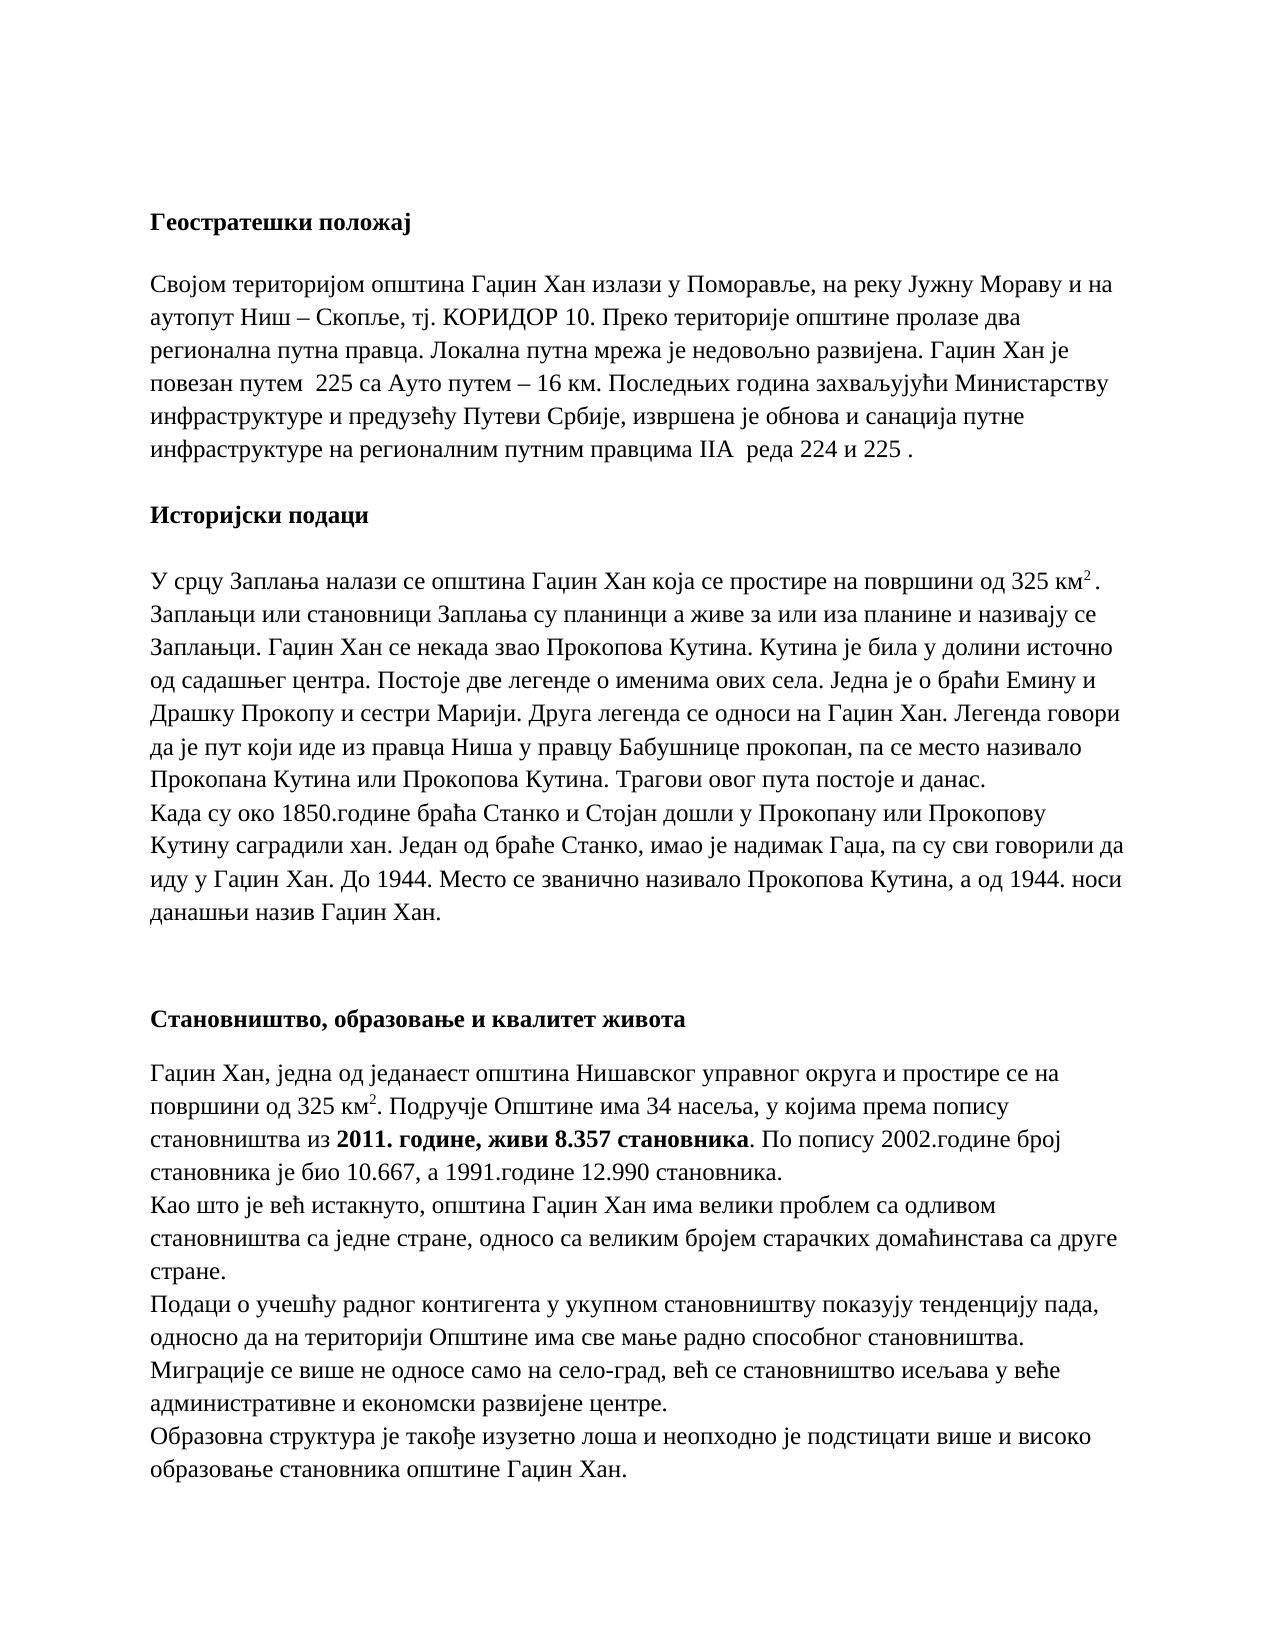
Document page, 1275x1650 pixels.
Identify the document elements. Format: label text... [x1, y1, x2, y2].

text Геостратешки положај [150, 207, 1125, 236]
text Становништво, образовање и квалитет живота [150, 1004, 1125, 1033]
text аутопут Ниш – Скопље, тј. КОРИДОР 10. Преко територије општине пролазе два регионална путна правца. Локална путна мрежа је недовољно развијена. Гаџин Хан је повезан путем 225 са Ауто путем – 16 км. Последњих година захваљујући Министарству инфраструктуре и предузећу Путеви Србије, извршена је обнова и санација путне инфраструктуре на регионалним путним правцима IIА реда 224 и 225 . [150, 302, 1125, 463]
text Образовна структура је такође изузетно лоша и неопходно је подстицати више и високо образовање становника општине Гаџин Хан. [150, 1421, 1125, 1483]
text Као што је већ истакнуто, општина Гаџин Хан има велики проблем са одливом становништва са једне стране, односо са великим бројем старачких домаћинстава са друге стране. [150, 1190, 1125, 1285]
text Када су око 1850.године браћа Станко и Стојан дошли у Прокопану или Прокопову Кутину саградили хан. Један од браће Станко, имао је надимак Гаџа, па су сви говорили да иду у Гаџин Хан. До 1944. Место се званично називало Прокопова Кутина, а од 1944. носи данашњи назив Гаџин Хан. [150, 798, 1125, 925]
text Својом територијом општина Гаџин Хан излази у Поморавље, на реку Јужну Мораву и на [150, 269, 1125, 298]
text Историјски подаци [150, 500, 1125, 529]
text У срцу Заплања налази се општина Гаџин Хан која се простире на површини од 325 км2 . Заплањци или становници Заплања су планинци а живе за или иза планине и називају се Заплањци. Гаџин Хан се некада звао Прокопова Кутина. Кутина је била у долини источно од садашњег центра. Постоје две легенде о именима ових села. Једна је о браћи Емину и Драшку Прокопу и сестри Марији. Друга легенда се односи на Гаџин Хан. Легенда говори да је пут који иде из правца Ниша у правцу Бабушнице прокопан, па се место називало Прокопана Кутина или Прокопова Кутина. Трагови овог пута постоје и данас. [150, 566, 1125, 793]
text Подаци о учешћу радног контигента у укупном становништву показују тенденцију пада, односно да на територији Општине има све мање радно способног становништва. Миграције се више не односе само на село-град, већ се становништво исељава у веће административне и економски развијене центре. [150, 1289, 1125, 1417]
text Гаџин Хан, једна од једанаест општина Нишавског управног округа и простире се на површини од 325 км2. Подручје Општине има 34 насеља, у којима према попису становништва из 2011. године, живи 8.357 становника. По попису 2002.године број становника је био 10.667, а 1991.године 12.990 становника. [150, 1058, 1125, 1186]
